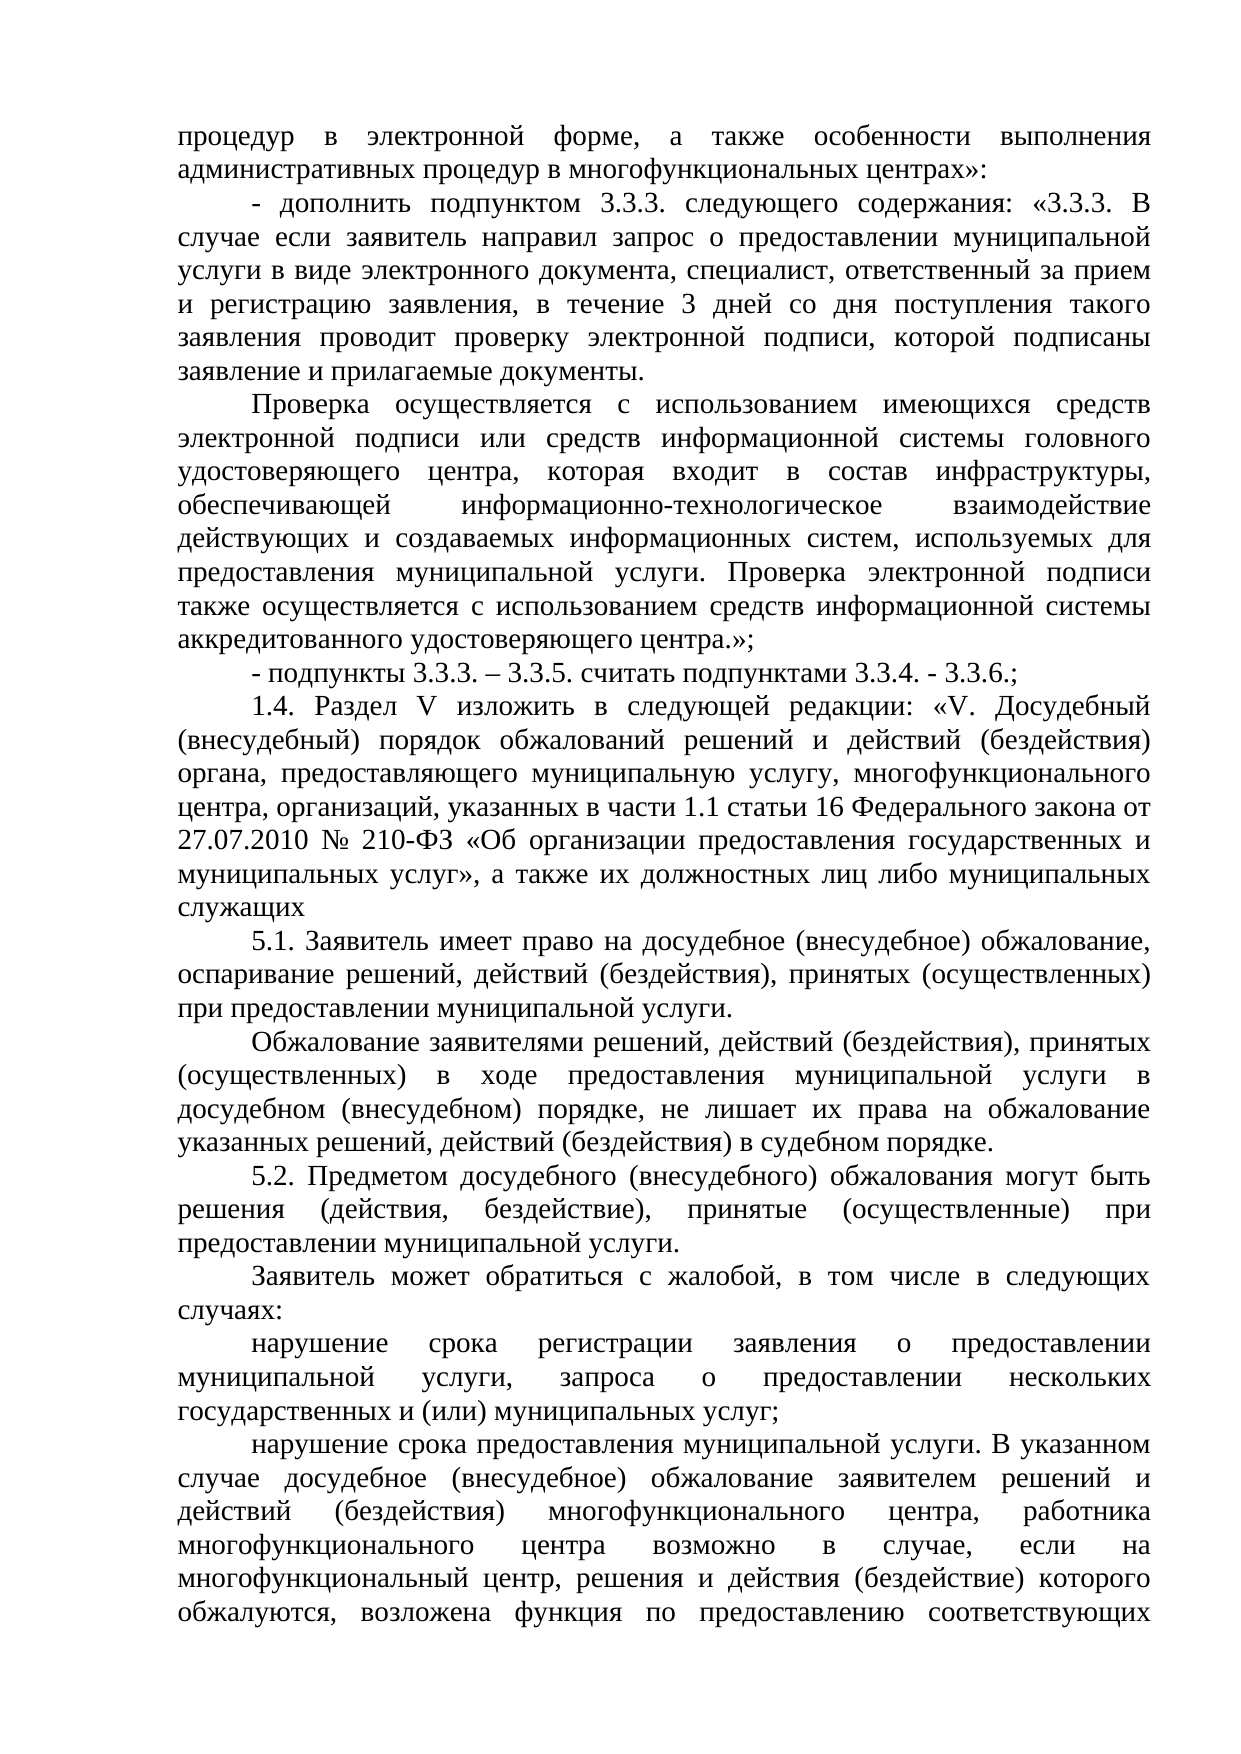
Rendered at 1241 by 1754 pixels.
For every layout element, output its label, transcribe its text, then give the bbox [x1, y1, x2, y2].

text - дополнить подпунктом 3.3.3. следующего содержания: «3.3.3. В случае если заявитель направил запрос о предоставлении муниципальной услуги в виде электронного документа, специалист, ответственный за прием и регистрацию заявления, в течение 3 дней со дня поступления такого заявления проводит проверку электронной подписи, которой подписаны заявление и прилагаемые документы. [177, 185, 1152, 386]
text 5.1. Заявитель имеет право на досудебное (внесудебное) обжалование, оспаривание решений, действий (бездействия), принятых (осуществленных) при предоставлении муниципальной услуги. [177, 923, 1152, 1024]
text - подпункты 3.3.3. – 3.3.5. считать подпунктами 3.3.4. - 3.3.6.; [177, 655, 1152, 688]
text Обжалование заявителями решений, действий (бездействия), принятых (осуществленных) в ходе предоставления муниципальной услуги в досудебном (внесудебном) порядке, не лишает их права на обжалование указанных решений, действий (бездействия) в судебном порядке. [177, 1024, 1152, 1158]
text Проверка осуществляется с использованием имеющихся средств электронной подписи или средств информационной системы головного удостоверяющего центра, которая входит в состав инфраструктуры, обеспечивающей информационно-технологическое взаимодействие действующих и создаваемых информационных систем, используемых для предоставления муниципальной услуги. Проверка электронной подписи также осуществляется с использованием средств информационной системы аккредитованного удостоверяющего центра.»; [177, 386, 1152, 655]
text 1.4. Раздел V изложить в следующей редакции: «V. Досудебный (внесудебный) порядок обжалований решений и действий (бездействия) органа, предоставляющего муниципальную услугу, многофункционального центра, организаций, указанных в части 1.1 статьи 16 Федерального закона от 27.07.2010 № 210-ФЗ «Об организации предоставления государственных и муниципальных услуг», а также их должностных лиц либо муниципальных служащих [177, 688, 1152, 923]
text 5.2. Предметом досудебного (внесудебного) обжалования могут быть решения (действия, бездействие), принятые (осуществленные) при предоставлении муниципальной услуги. [177, 1158, 1152, 1258]
text Заявитель может обратиться с жалобой, в том числе в следующих случаях: [177, 1258, 1152, 1326]
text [177, 118, 1152, 185]
text нарушение срока регистрации заявления о предоставлении муниципальной услуги, запроса о предоставлении нескольких государственных и (или) муниципальных услуг; [177, 1326, 1152, 1426]
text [177, 1426, 1152, 1627]
